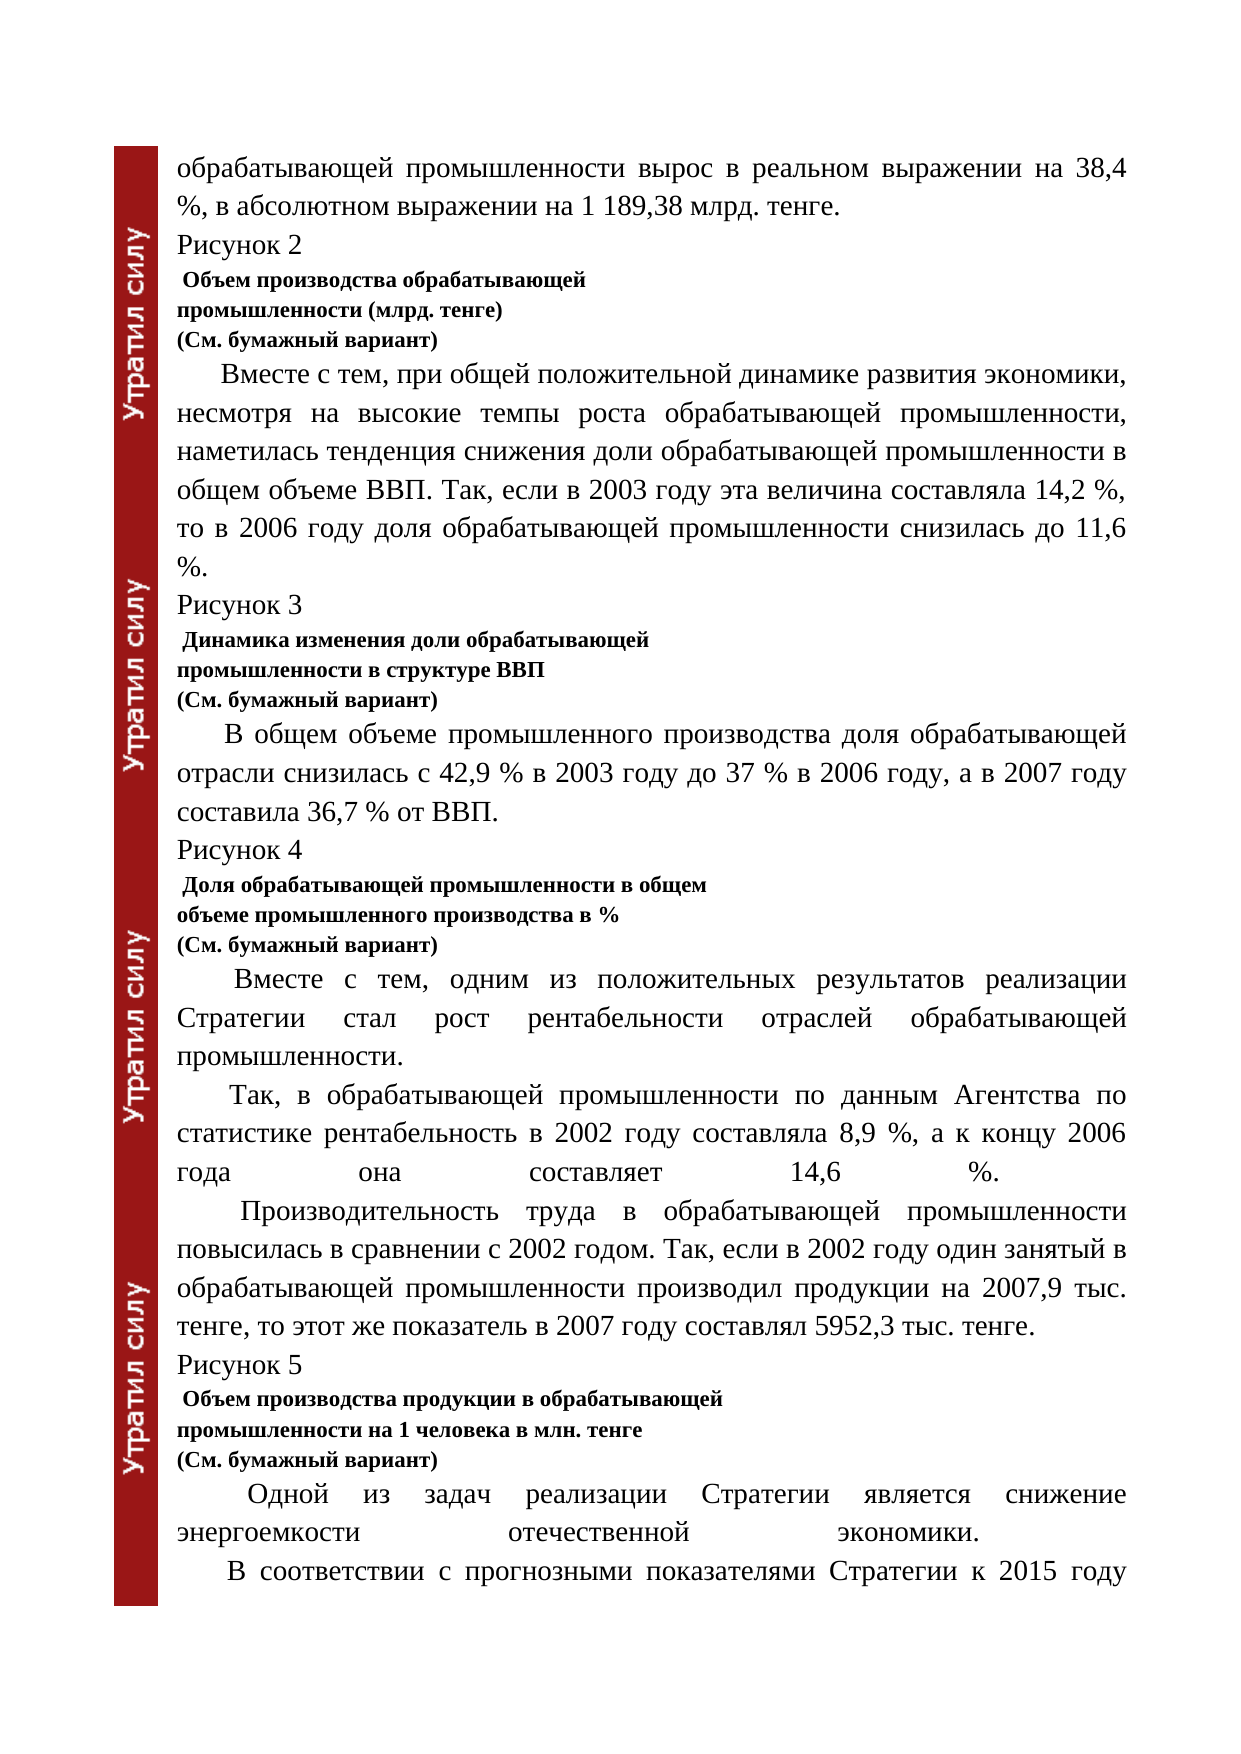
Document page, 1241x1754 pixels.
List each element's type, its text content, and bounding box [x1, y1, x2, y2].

picture [114, 621, 158, 626]
text Рисунок 3 [112, 587, 1128, 621]
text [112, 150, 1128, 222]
picture [114, 866, 158, 871]
picture [114, 261, 158, 266]
picture [114, 713, 158, 717]
text Объем производства обрабатывающей промышленности (млрд. тенге) (См. бумажный вариант) [112, 266, 1128, 352]
text В общем объеме промышленного производства доля обрабатывающей отрасли снизилась с 42,9 % в 2003 году до 37 % в 2006 году, а в 2007 году составила 36,7 % от ВВП. [112, 717, 1128, 827]
picture [114, 222, 158, 227]
text Рисунок 5 [112, 1347, 1128, 1380]
picture [114, 1472, 158, 1476]
picture [114, 146, 158, 150]
text Рисунок 2 [112, 227, 1128, 261]
text Вместе с тем, при общей положительной динамике развития экономики, несмотря на высокие темпы роста обрабатывающей промышленности, наметилась тенденция снижения доли обрабатывающей промышленности в общем объеме ВВП. Так, если в 2003 году эта величина составляла 14,2 %, то в 2006 году доля обрабатывающей промышленности снизилась до 11,6 %. [112, 356, 1128, 582]
text Динамика изменения доли обрабатывающей промышленности в структуре ВВП (См. бумажный вариант) [112, 626, 1128, 713]
picture [114, 1587, 158, 1606]
picture [114, 1380, 158, 1385]
picture [114, 352, 158, 356]
picture [114, 1342, 158, 1347]
picture [114, 582, 158, 587]
text Доля обрабатывающей промышленности в общем объеме промышленного производства в % (См. бумажный вариант) [112, 871, 1128, 958]
text Объем производства продукции в обрабатывающей промышленности на 1 человека в млн. тенге (См. бумажный вариант) [112, 1385, 1128, 1472]
text Рисунок 4 [112, 832, 1128, 866]
picture [114, 827, 158, 832]
text Вместе с тем, одним из положительных результатов реализации Стратегии стал рост рентабельности отраслей обрабатывающей промышленности. Так, в обрабатывающей промышленности по данным Агентства по статистике рентабельность в 2002 году составляла 8,9 %, а к концу 2006 года она составляет 14,6 %. Производительность труда в обрабатывающей промышленности повысилась в сравнении с 2002 годом. Так, если в 2002 году один занятый в обрабатывающей промышленности производил продукции на 2007,9 тыс. тенге, то этот же показатель в 2007 году составлял 5952,3 тыс. тенге. [112, 961, 1128, 1342]
